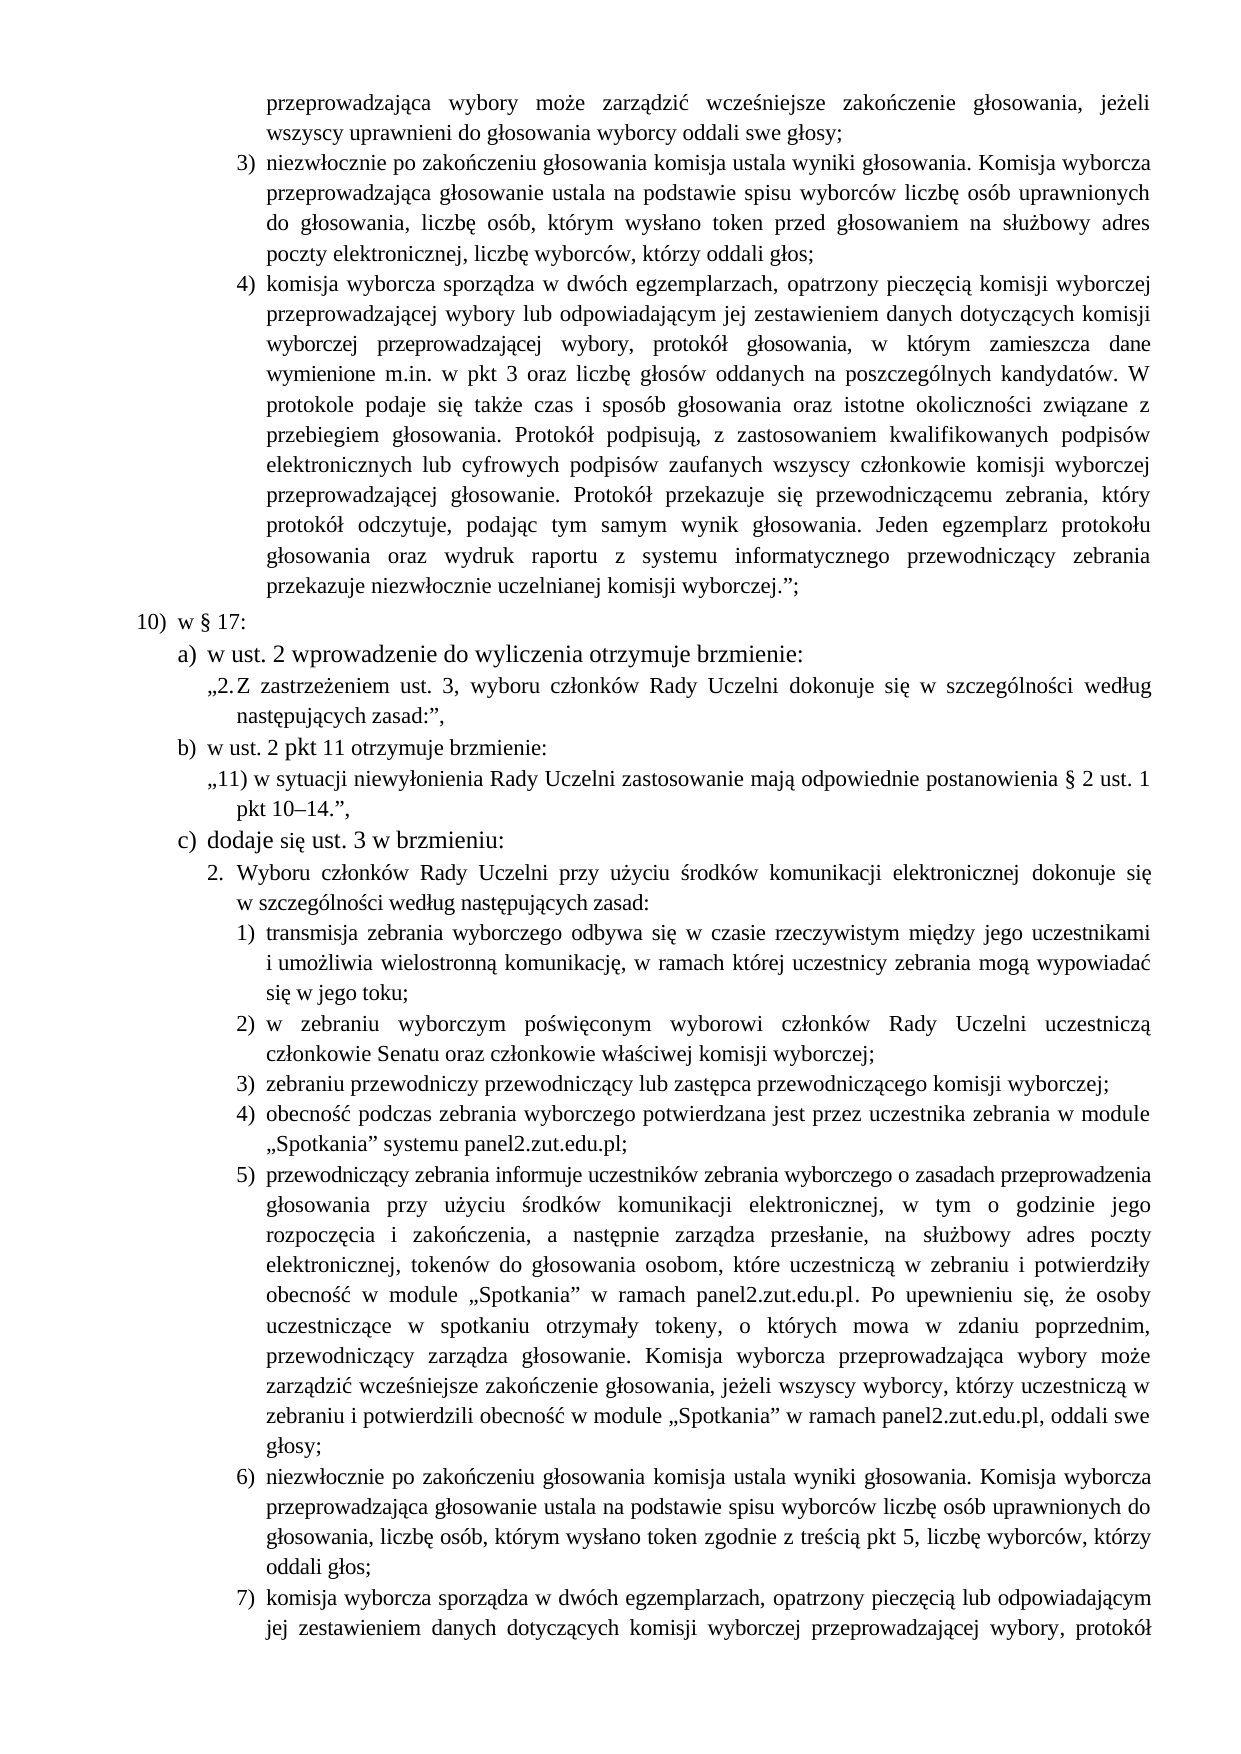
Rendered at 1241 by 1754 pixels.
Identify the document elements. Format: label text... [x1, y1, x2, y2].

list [236, 1583, 1152, 1640]
list obecność podczas zebrania wyborczego potwierdzana jest przez uczestnika zebrania w module „Spotkania” systemu panel2.zut.edu.pl; [236, 1100, 1152, 1157]
list niezwłocznie po zakończeniu głosowania komisja ustala wyniki głosowania. Komisja wyborcza przeprowadzająca głosowanie ustala na podstawie spisu wyborców liczbę osób uprawnionych do głosowania, liczbę osób, którym wysłano token zgodnie z treścią pkt 5, liczbę wyborców, którzy oddali głos; [236, 1463, 1152, 1580]
list w ust. 2 wprowadzenie do wyliczenia otrzymuje brzmienie: [177, 639, 1152, 667]
list w ust. 2 pkt 11 otrzymuje brzmienie: [177, 732, 1152, 761]
list w § 17: [136, 608, 1152, 635]
list transmisja zebrania wyborczego odbywa się w czasie rzeczywistym między jego uczestnikami i umożliwia wielostronną komunikację, w ramach której uczestnicy zebrania mogą wypowiadać się w jego toku; [236, 919, 1152, 1006]
list komisja wyborcza sporządza w dwóch egzemplarzach, opatrzony pieczęcią komisji wyborczej przeprowadzającej wybory lub odpowiadającym jej zestawieniem danych dotyczących komisji wyborczej przeprowadzającej wybory, protokół głosowania, w którym zamieszcza dane wymienione m.in. w pkt 3 oraz liczbę głosów oddanych na poszczególnych kandydatów. W protokole podaje się także czas i sposób głosowania oraz istotne okoliczności związane z przebiegiem głosowania. Protokół podpisują, z zastosowaniem kwalifikowanych podpisów elektronicznych lub cyfrowych podpisów zaufanych wszyscy członkowie komisji wyborczej przeprowadzającej głosowanie. Protokół przekazuje się przewodniczącemu zebrania, który protokół odczytuje, podając tym samym wynik głosowania. Jeden egzemplarz protokołu głosowania oraz wydruk raportu z systemu informatycznego przewodniczący zebrania przekazuje niezwłocznie uczelnianej komisji wyborczej.”; [236, 270, 1152, 598]
text „11) w sytuacji niewyłonienia Rady Uczelni zastosowanie mają odpowiednie postanowienia § 2 ust. 1 pkt 10–14.”, [207, 765, 1152, 822]
list zebraniu przewodniczy przewodniczący lub zastępca przewodniczącego komisji wyborczej; [236, 1070, 1152, 1096]
list dodaje się ust. 3 w brzmieniu: [177, 826, 1152, 854]
list w zebraniu wyborczym poświęconym wyborowi członków Rady Uczelni uczestniczą członkowie Senatu oraz członkowie właściwej komisji wyborczej; [236, 1009, 1152, 1066]
list niezwłocznie po zakończeniu głosowania komisja ustala wyniki głosowania. Komisja wyborcza przeprowadzająca głosowanie ustala na podstawie spisu wyborców liczbę osób uprawnionych do głosowania, liczbę osób, którym wysłano token przed głosowaniem na służbowy adres poczty elektronicznej, liczbę wyborców, którzy oddali głos; [236, 149, 1152, 266]
list przewodniczący zebrania informuje uczestników zebrania wyborczego o zasadach przeprowadzenia głosowania przy użyciu środków komunikacji elektronicznej, w tym o godzinie jego rozpoczęcia i zakończenia, a następnie zarządza przesłanie, na służbowy adres poczty elektronicznej, tokenów do głosowania osobom, które uczestniczą w zebraniu i potwierdziły obecność w module „Spotkania” w ramach panel2.zut.edu.pl. Po upewnieniu się, że osoby uczestniczące w spotkaniu otrzymały tokeny, o których mowa w zdaniu poprzednim, przewodniczący zarządza głosowanie. Komisja wyborcza przeprowadzająca wybory może zarządzić wcześniejsze zakończenie głosowania, jeżeli wszyscy wyborcy, którzy uczestniczą w zebraniu i potwierdzili obecność w module „Spotkania” w ramach panel2.zut.edu.pl, oddali swe głosy; [236, 1161, 1152, 1459]
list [236, 89, 1152, 145]
list Wyboru członków Rady Uczelni przy użyciu środków komunikacji elektronicznej dokonuje się w szczególności według następujących zasad: [207, 858, 1152, 915]
text „2. Z zastrzeżeniem ust. 3, wyboru członków Rady Uczelni dokonuje się w szczególności według następujących zasad:”, [207, 672, 1152, 728]
